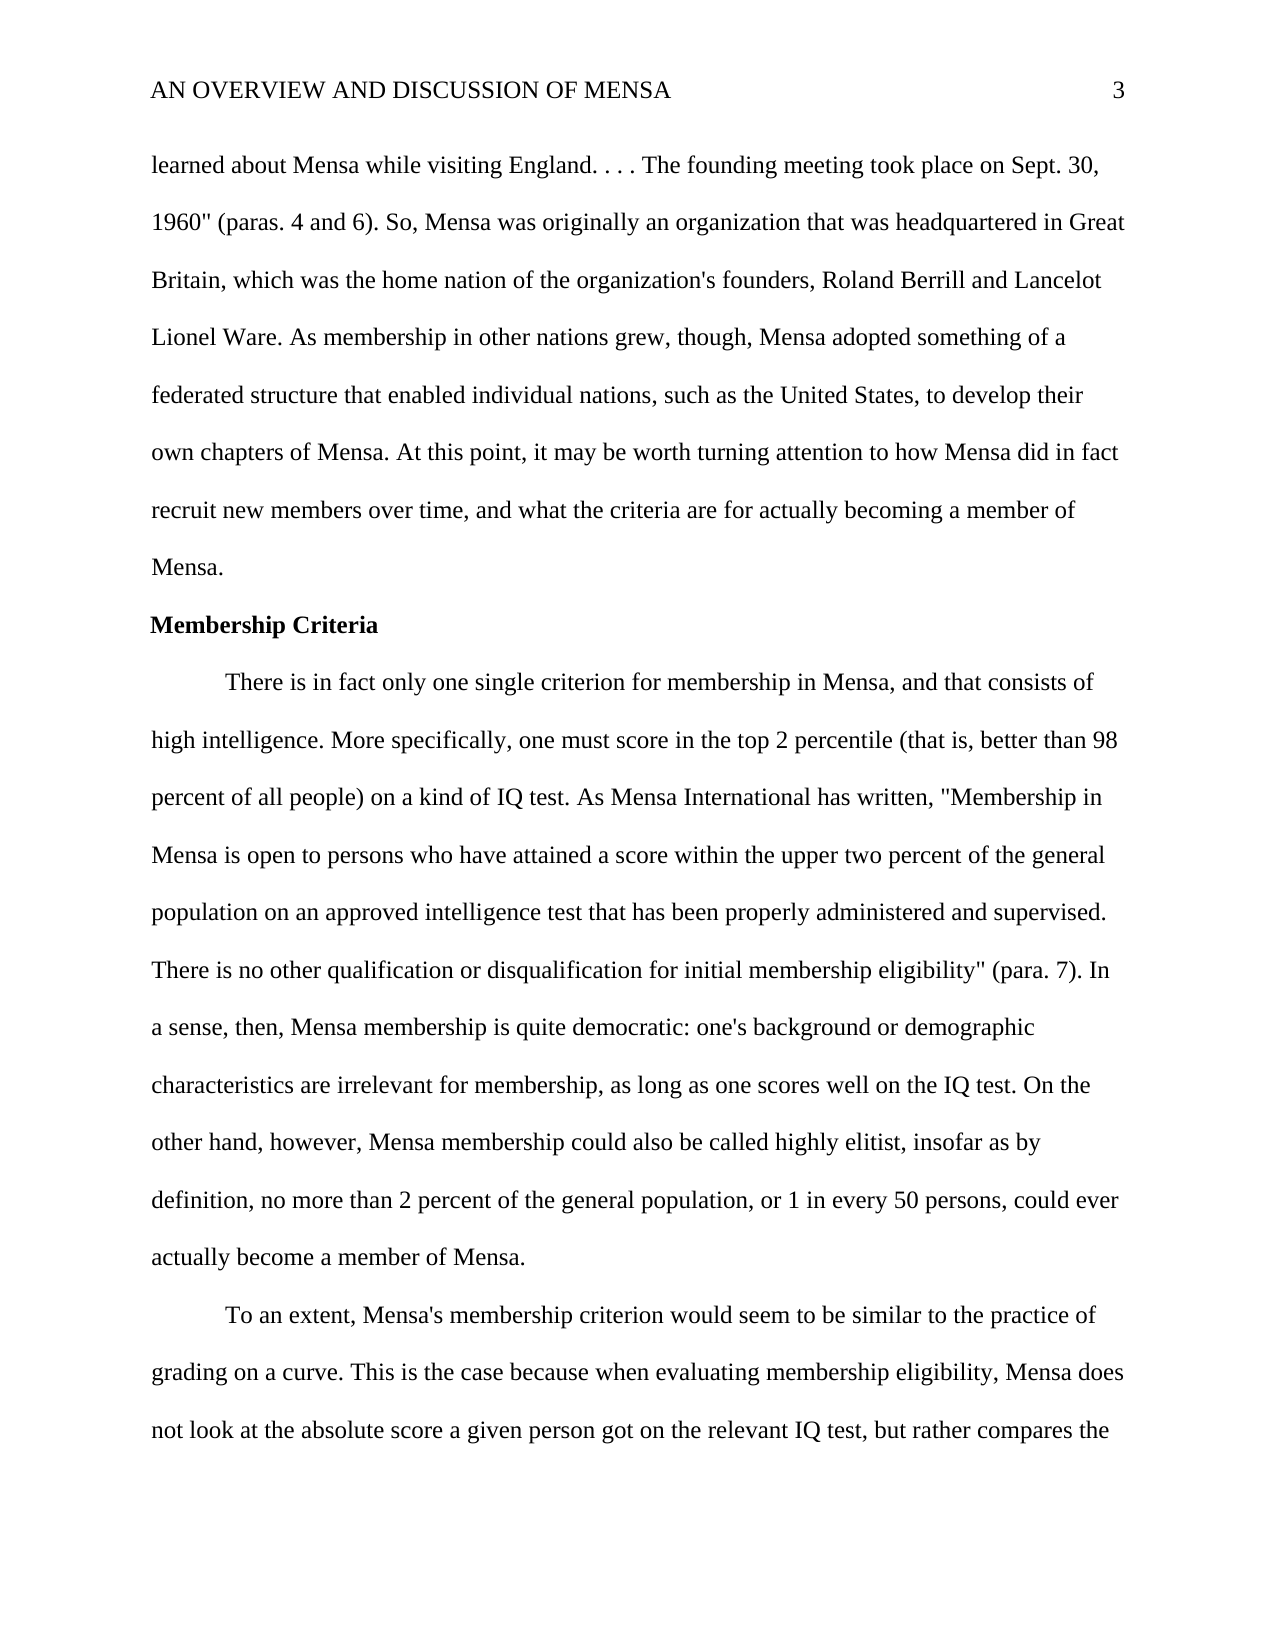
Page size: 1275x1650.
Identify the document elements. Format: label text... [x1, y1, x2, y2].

text Membership Criteria [150, 610, 1125, 639]
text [150, 150, 1125, 581]
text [150, 1300, 1125, 1444]
text There is in fact only one single criterion for membership in Mensa, and that consists of high intelligence. More specifically, one must score in the top 2 percentile (that is, better than 98 percent of all people) on a kind of IQ test. As Mensa International has written, "Membership in Mensa is open to persons who have attained a score within the upper two percent of the general population on an approved intelligence test that has been properly administered and supervised. There is no other qualification or disqualification for initial membership eligibility" (para. 7). In a sense, then, Mensa membership is quite democratic: one's background or demographic characteristics are irrelevant for membership, as long as one scores well on the IQ test. On the other hand, however, Mensa membership could also be called highly elitist, insofar as by definition, no more than 2 percent of the general population, or 1 in every 50 persons, could ever actually become a member of Mensa. [150, 667, 1125, 1271]
